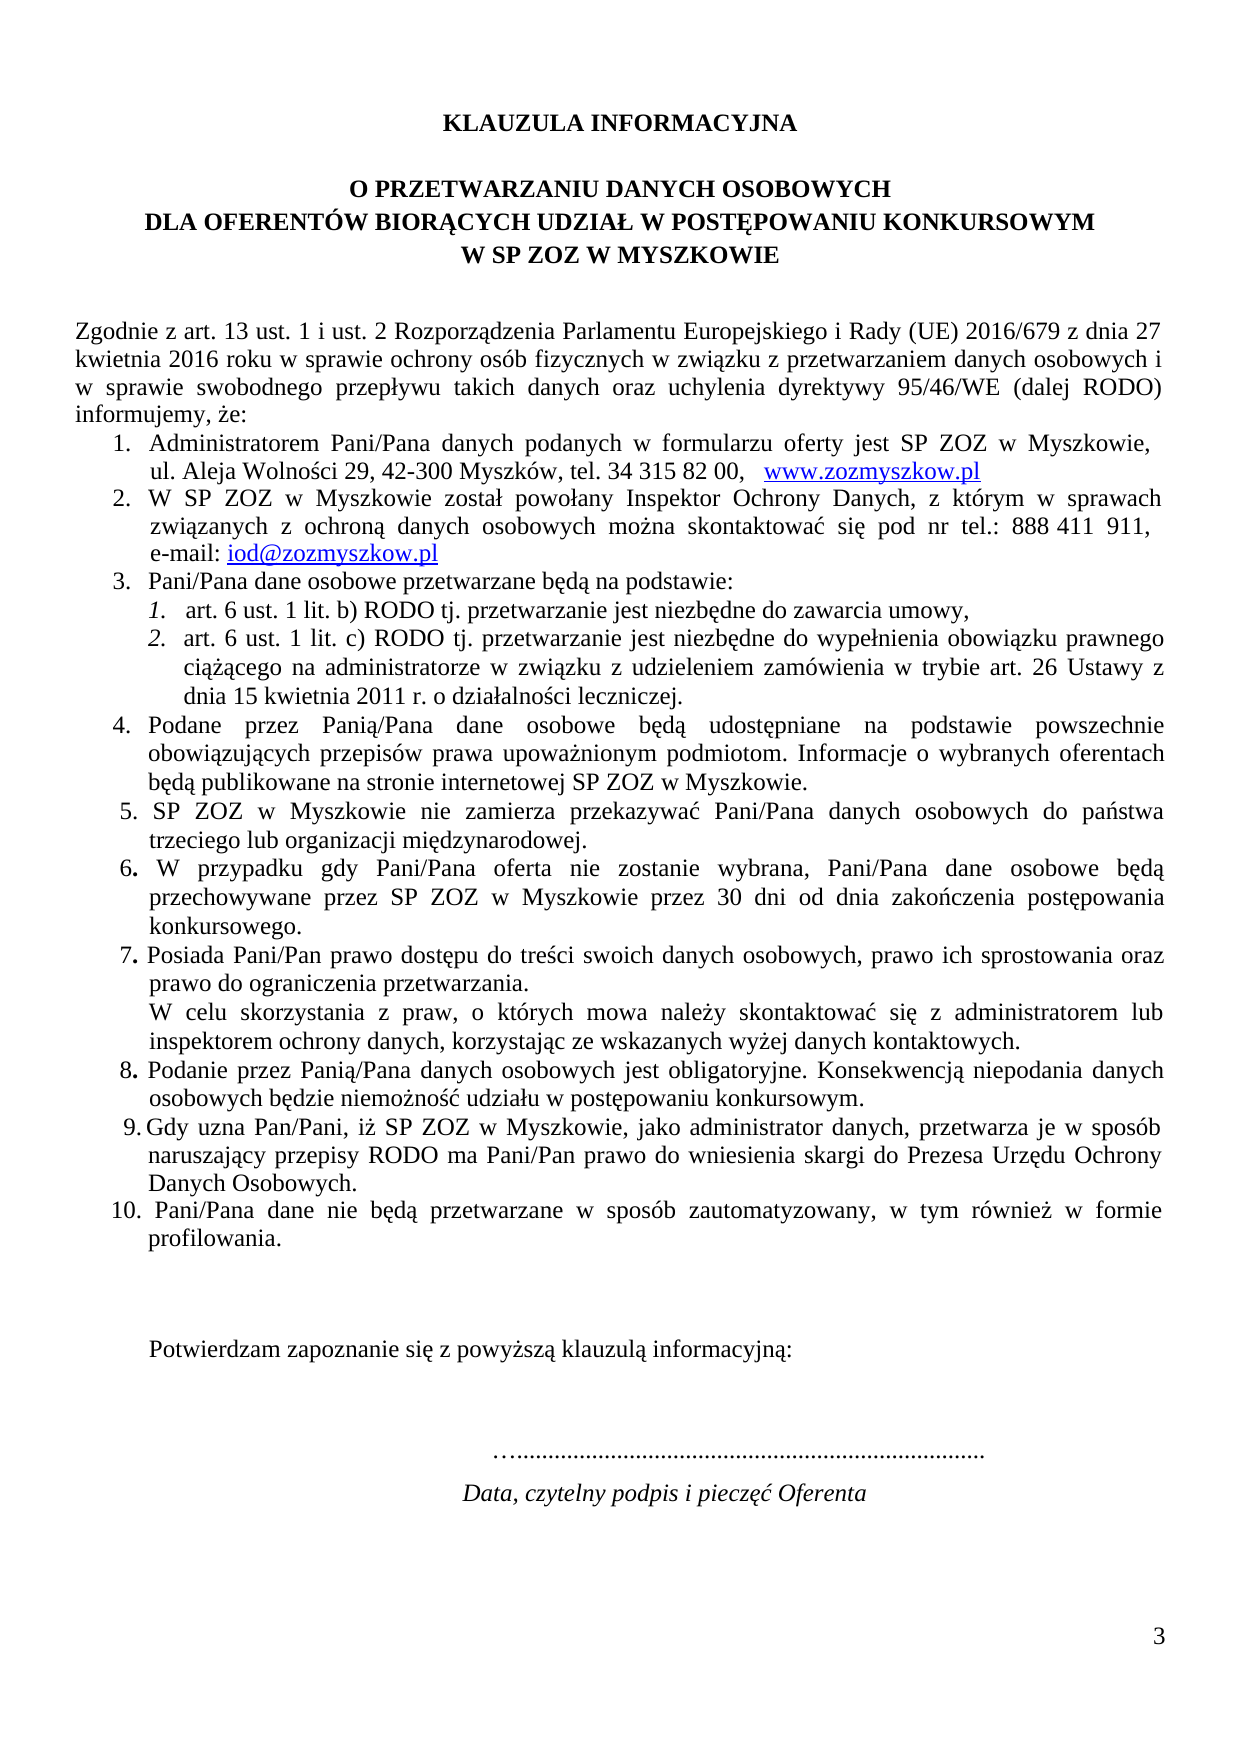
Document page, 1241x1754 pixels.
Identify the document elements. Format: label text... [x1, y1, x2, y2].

text Potwierdzam zapoznanie się z powyższą klauzulą informacyjną: [75, 1334, 1165, 1363]
text Data, czytelny podpis i pieczęć Oferenta [385, 1478, 1165, 1507]
list art. 6 ust. 1 lit. b) RODO tj. przetwarzanie jest niezbędne do zawarcia umowy, [148, 595, 1165, 623]
text 5. SP ZOZ w Myszkowie nie zamierza przekazywać Pani/Pana danych osobowych do państwa trzeciego lub organizacji międzynarodowej. [119, 796, 1165, 853]
text Zgodnie z art. 13 ust. 1 i ust. 2 Rozporządzenia Parlamentu Europejskiego i Rady (UE) 2016/679 z dnia 27 kwietnia 2016 roku w sprawie ochrony osób fizycznych w związku z przetwarzaniem danych osobowych i w sprawie swobodnego przepływu takich danych oraz uchylenia dyrektywy 95/46/WE (dalej RODO) informujemy, że: [75, 318, 1163, 428]
list art. 6 ust. 1 lit. c) RODO tj. przetwarzanie jest niezbędne do wypełnienia obowiązku prawnego ciążącego na administratorze w związku z udzieleniem zamówienia w trybie art. 26 Ustawy z dnia 15 kwietnia 2011 r. o działalności leczniczej. [148, 623, 1165, 710]
text KLAUZULA INFORMACYJNA [75, 108, 1165, 137]
text 10. Pani/Pana dane nie będą przetwarzane w sposób zautomatyzowany, w tym również w formie profilowania. [111, 1196, 1163, 1252]
text DLA OFERENTÓW BIORĄCYCH UDZIAŁ W POSTĘPOWANIU KONKURSOWYM [75, 207, 1165, 236]
text 8. Podanie przez Panią/Pana danych osobowych jest obligatoryjne. Konsekwencją niepodania danych osobowych będzie niemożność udziału w postępowaniu konkursowym. [119, 1055, 1165, 1112]
text W SP ZOZ W MYSZKOWIE [75, 240, 1165, 269]
text 4. Podane przez Panią/Pana dane osobowe będą udostępniane na podstawie powszechnie obowiązujących przepisów prawa upoważnionym podmiotom. Informacje o wybranych oferentach będą publikowane na stronie internetowej SP ZOZ w Myszkowie. [112, 710, 1165, 796]
list Administratorem Pani/Pana danych podanych w formularzu oferty jest SP ZOZ w Myszkowie, ul. Aleja Wolności 29, 42-300 Myszków, tel. 34 315 82 00, www.zozmyszkow.pl [112, 429, 1163, 484]
text …........................................................................... [311, 1435, 1165, 1463]
list W SP ZOZ w Myszkowie został powołany Inspektor Ochrony Danych, z którym w sprawach związanych z ochroną danych osobowych można skontaktować się pod nr tel.: 888 411 911, e-mail: iod@zozmyszkow.pl [112, 484, 1163, 567]
text O PRZETWARZANIU DANYCH OSOBOWYCH [75, 174, 1165, 203]
text 9. Gdy uzna Pan/Pani, iż SP ZOZ w Myszkowie, jako administrator danych, przetwarza je w sposób naruszający przepisy RODO ma Pani/Pan prawo do wniesienia skargi do Prezesa Urzędu Ochrony Danych Osobowych. [111, 1114, 1163, 1196]
list Pani/Pana dane osobowe przetwarzane będą na podstawie: [112, 567, 1163, 595]
text W celu skorzystania z praw, o których mowa należy skontaktować się z administratorem lub inspektorem ochrony danych, korzystając ze wskazanych wyżej danych kontaktowych. [119, 997, 1165, 1055]
text 7. Posiada Pani/Pan prawo dostępu do treści swoich danych osobowych, prawo ich sprostowania oraz prawo do ograniczenia przetwarzania. [119, 940, 1165, 997]
text 6. W przypadku gdy Pani/Pana oferta nie zostanie wybrana, Pani/Pana dane osobowe będą przechowywane przez SP ZOZ w Myszkowie przez 30 dni od dnia zakończenia postępowania konkursowego. [119, 853, 1165, 940]
